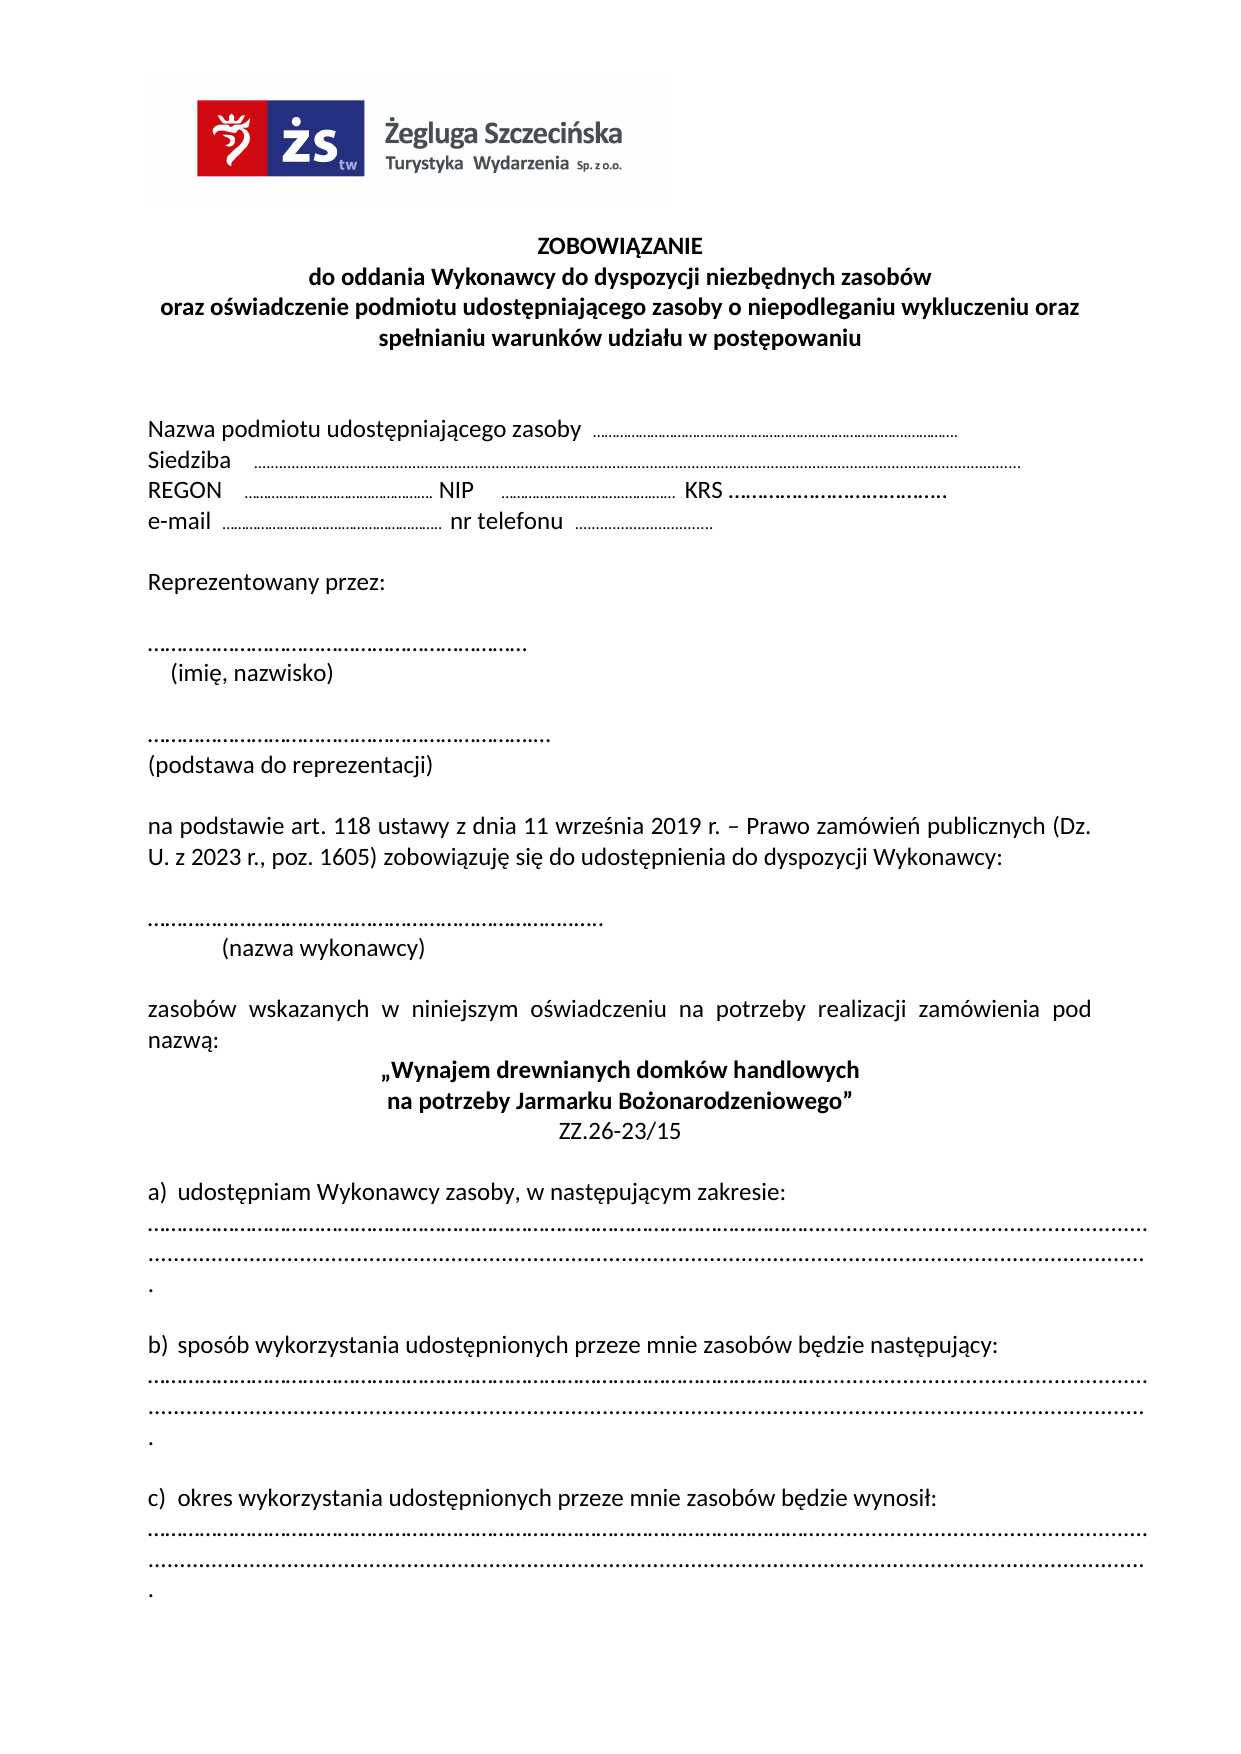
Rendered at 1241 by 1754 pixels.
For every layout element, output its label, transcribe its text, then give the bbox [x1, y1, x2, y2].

text na potrzeby Jarmarku Bożonarodzeniowego” [148, 1085, 1093, 1115]
text ………………………………………………………………………………………………………................................................................................................................................................................................................................... [148, 1207, 1152, 1298]
picture [147, 73, 671, 203]
text e-mail ………………………….…………………….. nr telefonu [148, 505, 1093, 536]
text na podstawie art. 118 ustawy z dnia 11 września 2019 r. – Prawo zamówień publicznych (Dz. U. z 2023 r., poz. 1605) zobowiązuję się do udostępnienia do dyspozycji Wykonawcy: [148, 810, 1093, 871]
text ………………………………………………………………………………………………………................................................................................................................................................................................................................... [148, 1359, 1152, 1451]
text „Wynajem drewnianych domków handlowych [148, 1054, 1093, 1085]
list udostępniam Wykonawcy zasoby, w następującym zakresie: [148, 1176, 1152, 1207]
text ZOBOWIĄZANIE [148, 230, 1093, 261]
text Siedziba [148, 444, 1093, 474]
text ………………………………………………………………..….. [148, 902, 1093, 932]
text Nazwa podmiotu udostępniającego zasoby ……………………………………………………………………….…………. [148, 413, 1093, 444]
text REGON …………………………………………. NIP …………………………..…….…… KRS ……………………………….. [148, 474, 1093, 505]
text Reprezentowany przez: [148, 566, 1093, 597]
text (imię, nazwisko) [148, 658, 1093, 688]
list okres wykorzystania udostępnionych przeze mnie zasobów będzie wynosił: [148, 1482, 1152, 1512]
text oraz oświadczenie podmiotu udostępniającego zasoby o niepodleganiu wykluczeniu oraz spełnianiu warunków udziału w postępowaniu [148, 291, 1093, 352]
text ZZ.26-23/15 [148, 1115, 1093, 1146]
text ………………………………………………………….… [148, 719, 1093, 749]
text do oddania Wykonawcy do dyspozycji niezbędnych zasobów [148, 261, 1093, 291]
text (podstawa do reprezentacji) [148, 749, 1093, 780]
text ………………………………………………………………………………………………………................................................................................................................................................................................................................... [148, 1512, 1152, 1604]
text (nazwa wykonawcy) [148, 932, 1093, 963]
text ………………………………………………………… [148, 627, 1093, 658]
text zasobów wskazanych w niniejszym oświadczeniu na potrzeby realizacji zamówienia pod nazwą: [148, 993, 1093, 1054]
list sposób wykorzystania udostępnionych przeze mnie zasobów będzie następujący: [148, 1329, 1152, 1359]
